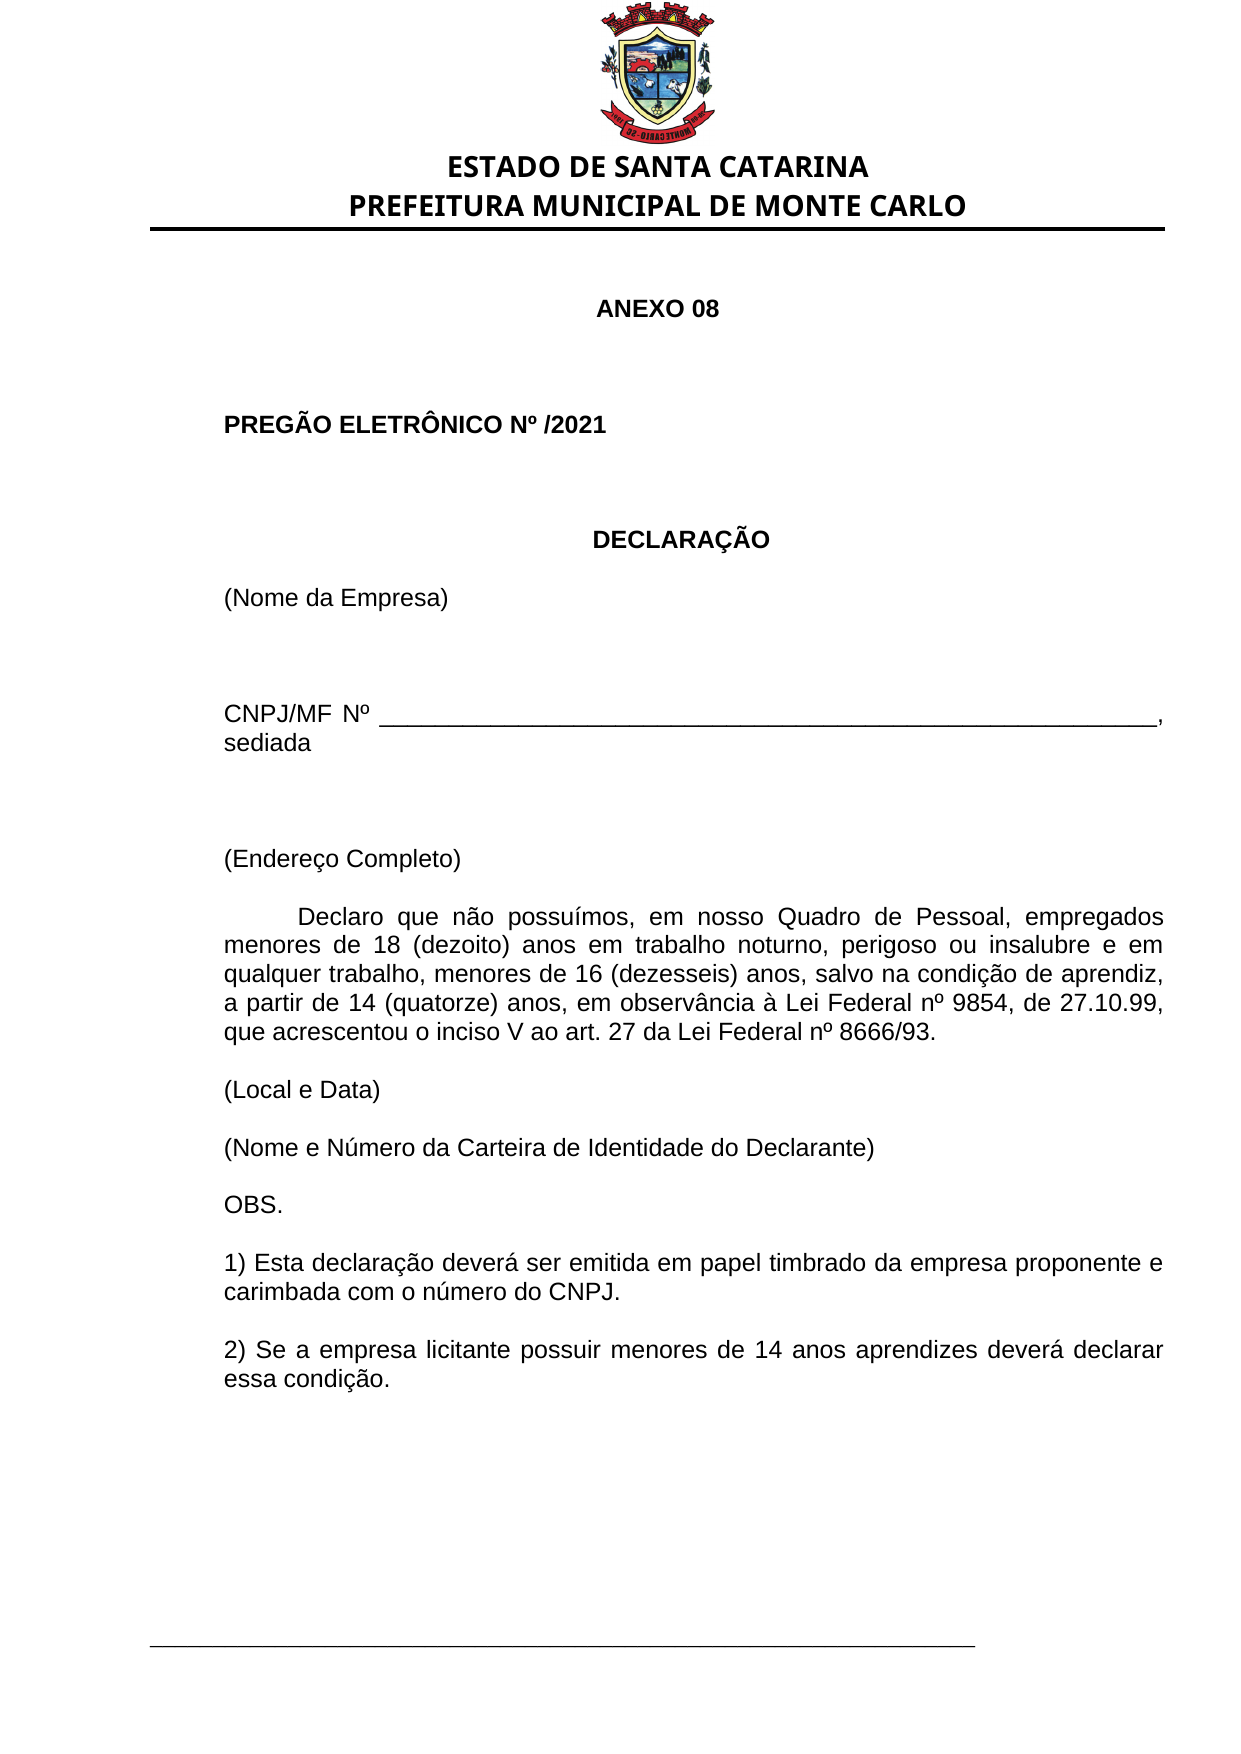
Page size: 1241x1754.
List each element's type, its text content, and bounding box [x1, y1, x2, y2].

text OBS. [224, 1190, 1165, 1219]
picture [600, 0, 715, 146]
text CNPJ/MF Nº ________________________________________________________, sediada [224, 699, 1165, 757]
text (Nome e Número da Carteira de Identidade do Declarante) [150, 1132, 1165, 1161]
text ANEXO 08 [150, 294, 1165, 322]
text (Endereço Completo) [150, 844, 1165, 872]
text DECLARAÇÃO [519, 525, 1165, 554]
text (Nome da Empresa) [150, 583, 1165, 612]
text Declaro que não possuímos, em nosso Quadro de Pessoal, empregados menores de 18 (dezoito) anos em trabalho noturno, perigoso ou insalubre e em qualquer trabalho, menores de 16 (dezesseis) anos, salvo na condição de aprendiz, a partir de 14 (quatorze) anos, em observância à Lei Federal nº 9854, de 27.10.99, que acrescentou o inciso V ao art. 27 da Lei Federal nº 8666/93. [224, 902, 1165, 1045]
text (Local e Data) [150, 1074, 1165, 1103]
text 2) Se a empresa licitante possuir menores de 14 anos aprendizes deverá declarar essa condição. [224, 1335, 1165, 1392]
text 1) Esta declaração deverá ser emitida em papel timbrado da empresa proponente e carimbada com o número do CNPJ. [224, 1248, 1165, 1306]
text PREGÃO ELETRÔNICO Nº /2021 [150, 409, 1165, 438]
